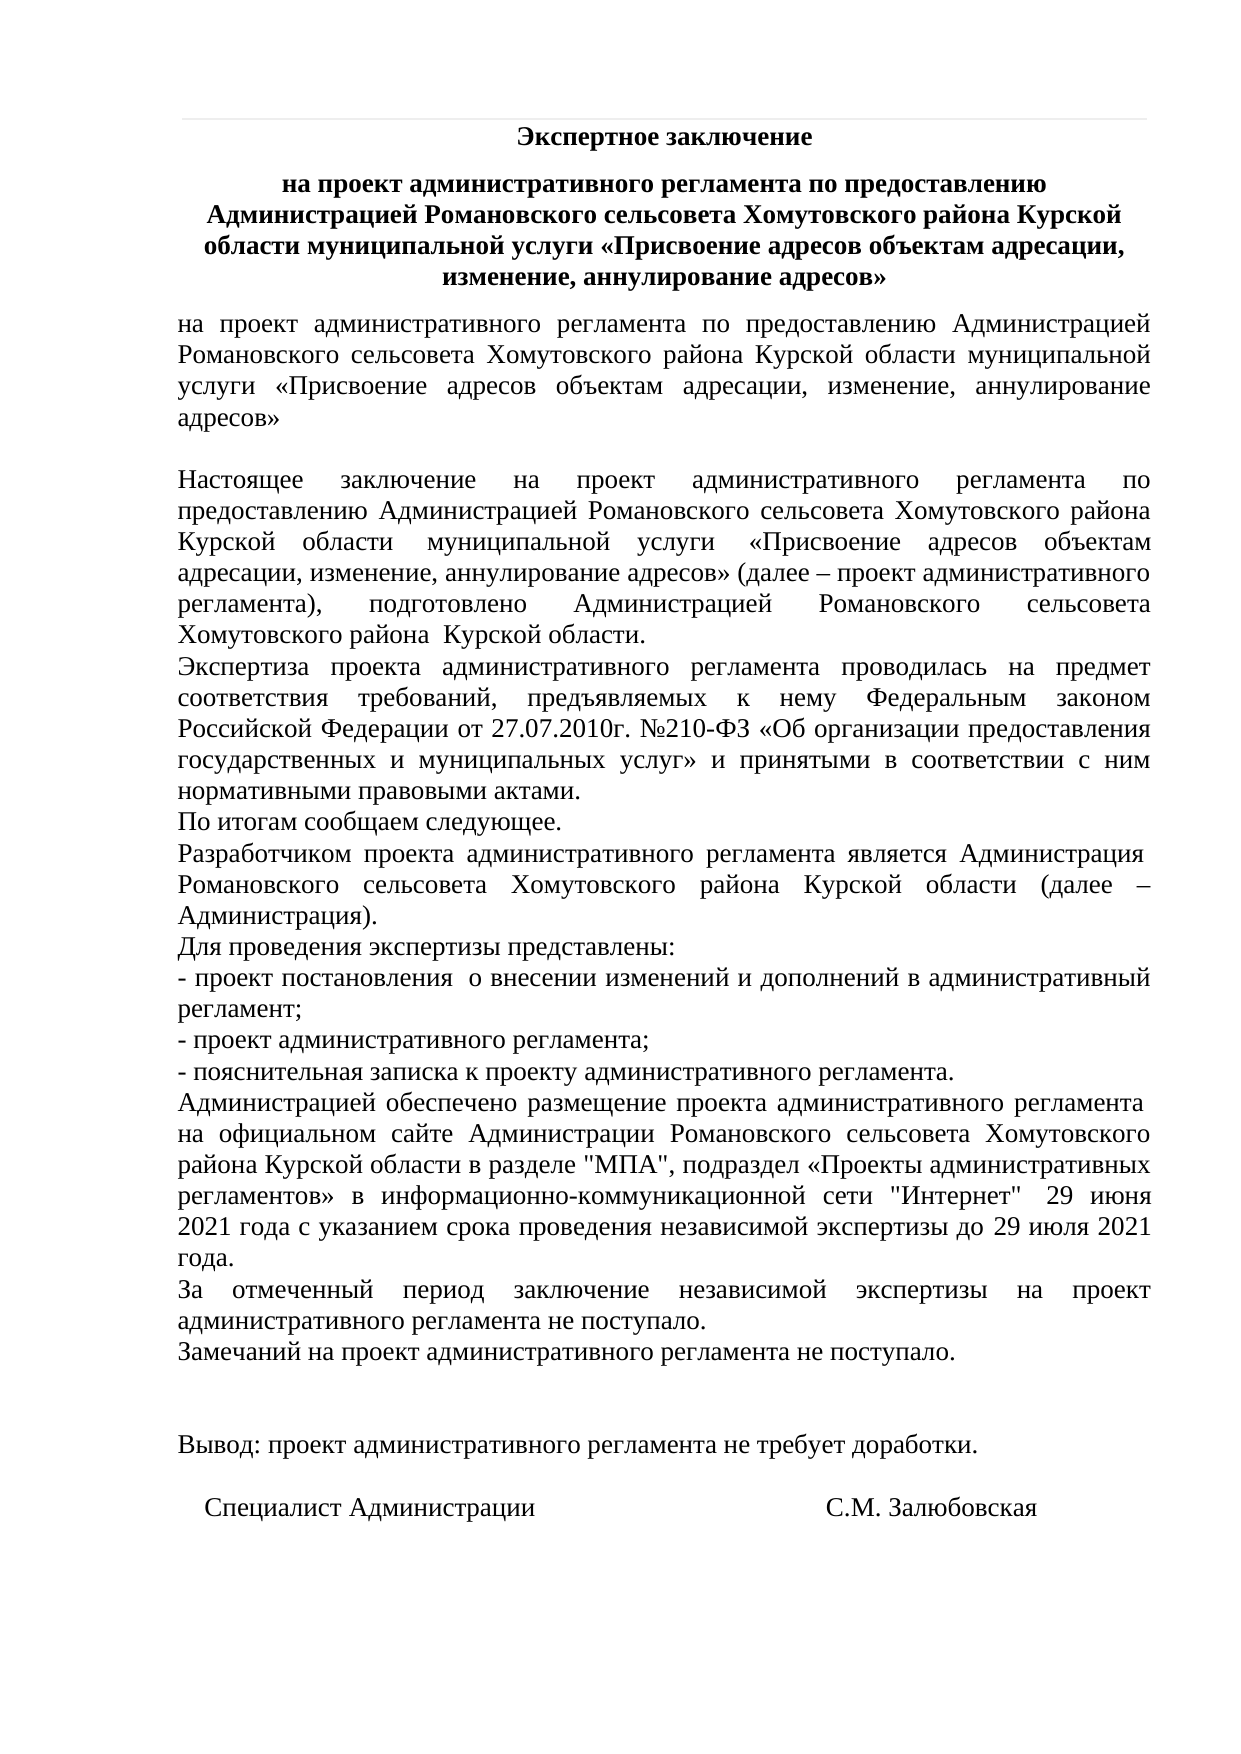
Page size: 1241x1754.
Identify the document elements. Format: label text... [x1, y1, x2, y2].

text Администрацией обеспечено размещение проекта административного регламента на официальном сайте Администрации Романовского сельсовета Хомутовского района Курской области в разделе "МПА", подраздел «Проекты административных регламентов» в информационно-коммуникационной сети "Интернет" 29 июня 2021 года с указанием срока проведения независимой экспертизы до 29 июля 2021 года. [177, 1086, 1152, 1273]
text Разработчиком проекта административного регламента является Администрация Романовского сельсовета Хомутовского района Курской области (далее – Администрация). [177, 837, 1152, 930]
text Для проведения экспертизы представлены: [177, 930, 1152, 961]
text По итогам сообщаем следующее. [177, 806, 1152, 837]
text Экспертиза проекта административного регламента проводилась на предмет соответствия требований, предъявляемых к нему Федеральным законом Российской Федерации от 27.07.2010г. №210-ФЗ «Об организации предоставления государственных и муниципальных услуг» и принятыми в соответствии с ним нормативными правовыми актами. [177, 650, 1152, 806]
text на проект административного регламента по предоставлению Администрацией Романовского сельсовета Хомутовского района Курской области муниципальной услуги «Присвоение адресов объектам адресации, изменение, аннулирование адресов» [177, 307, 1152, 432]
text Замечаний на проект административного регламента не поступало. [177, 1335, 1152, 1366]
text - пояснительная записка к проекту административного регламента. [177, 1055, 1152, 1086]
text Специалист Администрации С.М. Залюбовская [177, 1491, 1152, 1522]
text За отмеченный период заключение независимой экспертизы на проект административного регламента не поступало. [177, 1273, 1152, 1335]
text Экспертное заключение [177, 120, 1152, 151]
text Настоящее заключение на проект административного регламента по предоставлению Администрацией Романовского сельсовета Хомутовского района Курской области муниципальной услуги «Присвоение адресов объектам адресации, изменение, аннулирование адресов» (далее – проект административного регламента), подготовлено Администрацией Романовского сельсовета Хомутовского района Курской области. [177, 463, 1152, 650]
text - проект административного регламента; [177, 1023, 1152, 1055]
text на проект административного регламента по предоставлению Администрацией Романовского сельсовета Хомутовского района Курской области муниципальной услуги «Присвоение адресов объектам адресации, изменение, аннулирование адресов» [177, 167, 1152, 292]
text Вывод: проект административного регламента не требует доработки. [177, 1428, 1152, 1459]
text - проект постановления о внесении изменений и дополнений в административный регламент; [177, 961, 1152, 1023]
